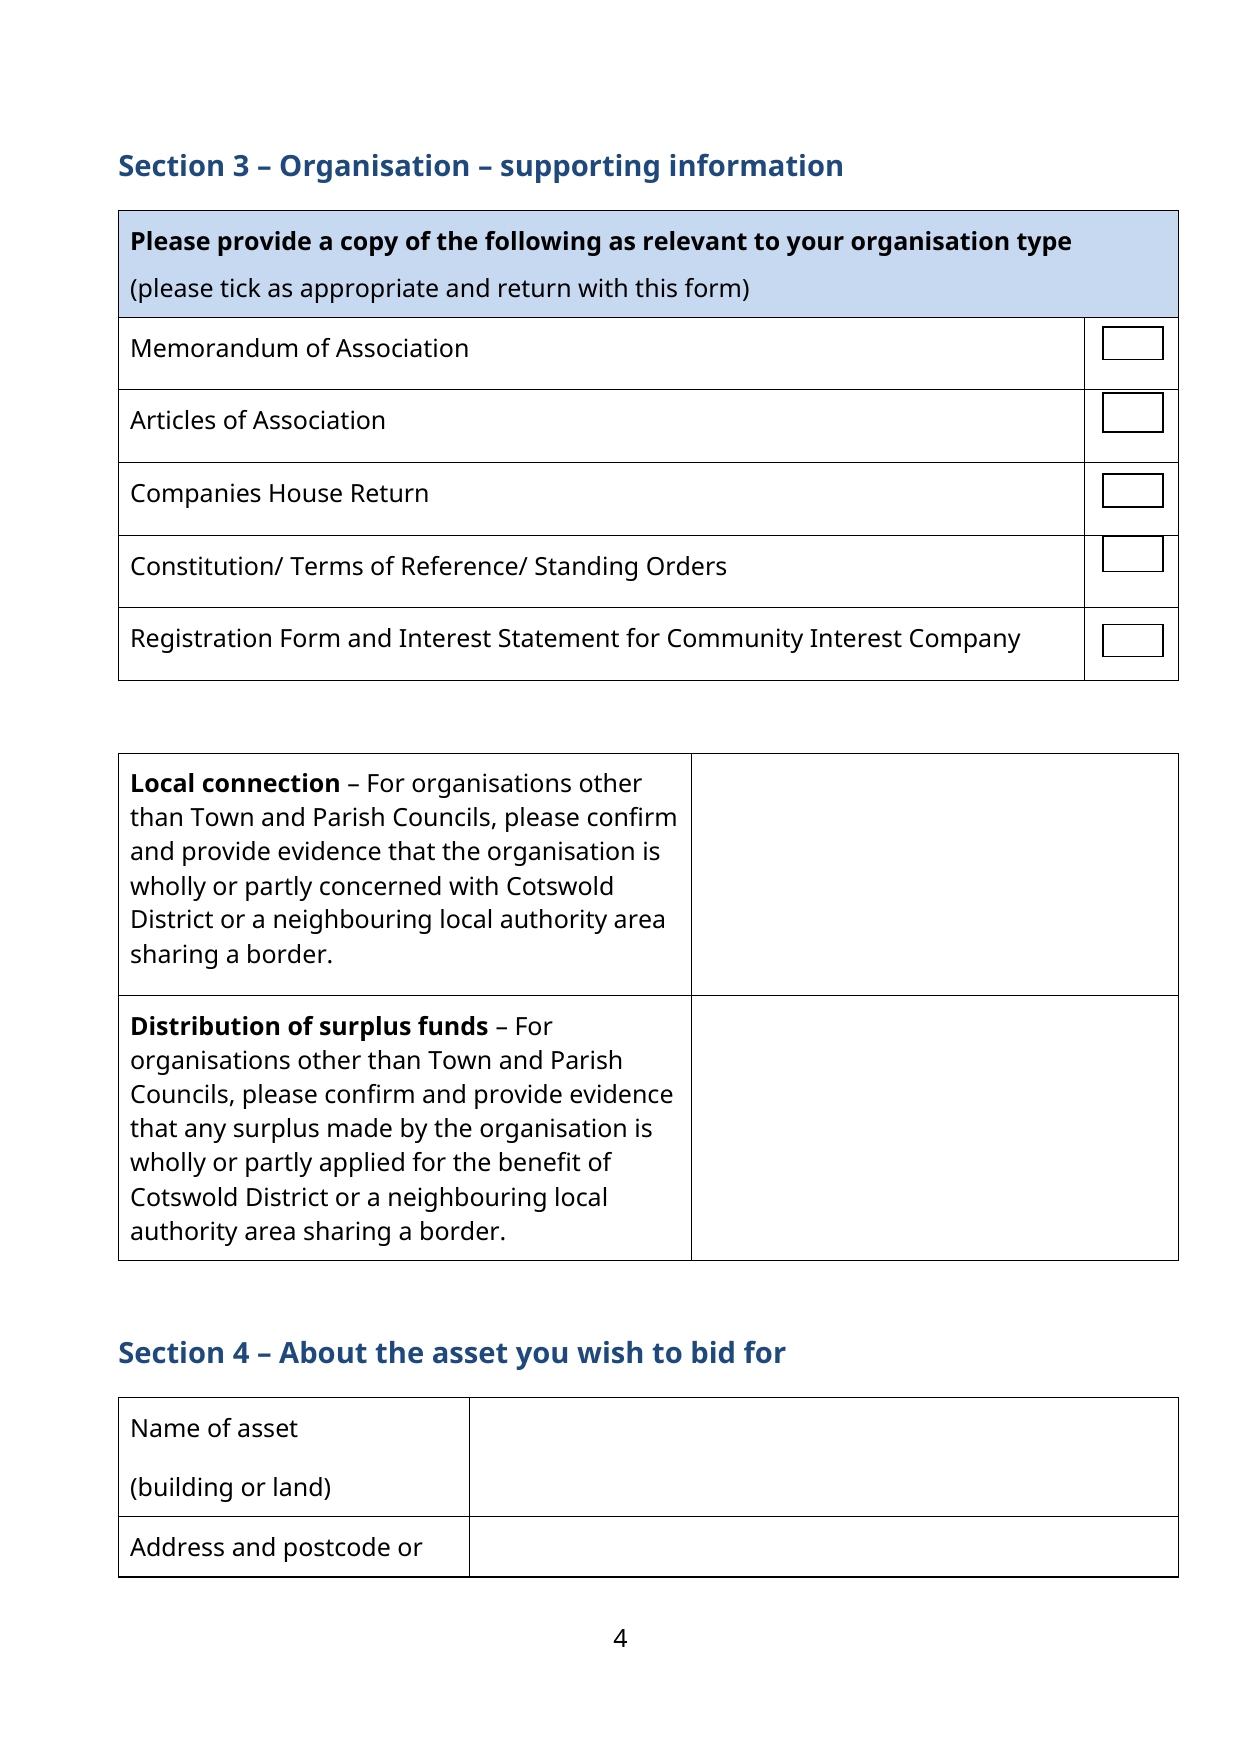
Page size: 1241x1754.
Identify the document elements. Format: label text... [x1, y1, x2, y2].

table_header Local connection – For organisations other than Town and Parish Councils, please confirm and provide evidence that the organisation is wholly or partly concerned with Cotswold District or a neighbouring local authority area sharing a border. [119, 754, 691, 995]
table_cell [1085, 390, 1178, 462]
table_cell [470, 1517, 1178, 1576]
table_cell [692, 996, 1178, 1260]
table_header [470, 1398, 1178, 1516]
subtitle Section 4 – About the asset you wish to bid for [118, 1332, 1122, 1372]
table_cell [1085, 608, 1178, 680]
table_cell Memorandum of Association [119, 318, 1084, 389]
table_cell [1085, 536, 1178, 607]
table_cell Articles of Association [119, 390, 1084, 462]
table_cell Distribution of surplus funds – For organisations other than Town and Parish Councils, please confirm and provide evidence that any surplus made by the organisation is wholly or partly applied for the benefit of Cotswold District or a neighbouring local authority area sharing a border. [119, 996, 691, 1260]
table_cell Constitution/ Terms of Reference/ Standing Orders [119, 536, 1084, 607]
table_header [692, 754, 1178, 995]
table_header Please provide a copy of the following as relevant to your organisation type (please tick as appropriate and return with this form) [119, 211, 1178, 317]
table_cell Registration Form and Interest Statement for Community Interest Company [119, 608, 1084, 680]
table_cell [119, 1517, 469, 1576]
table_header Name of asset (building or land) [119, 1398, 469, 1516]
table_cell [1085, 463, 1178, 534]
subtitle Section 3 – Organisation – supporting information [118, 145, 1122, 185]
table_cell Companies House Return [119, 463, 1084, 534]
table_cell [1085, 318, 1178, 389]
